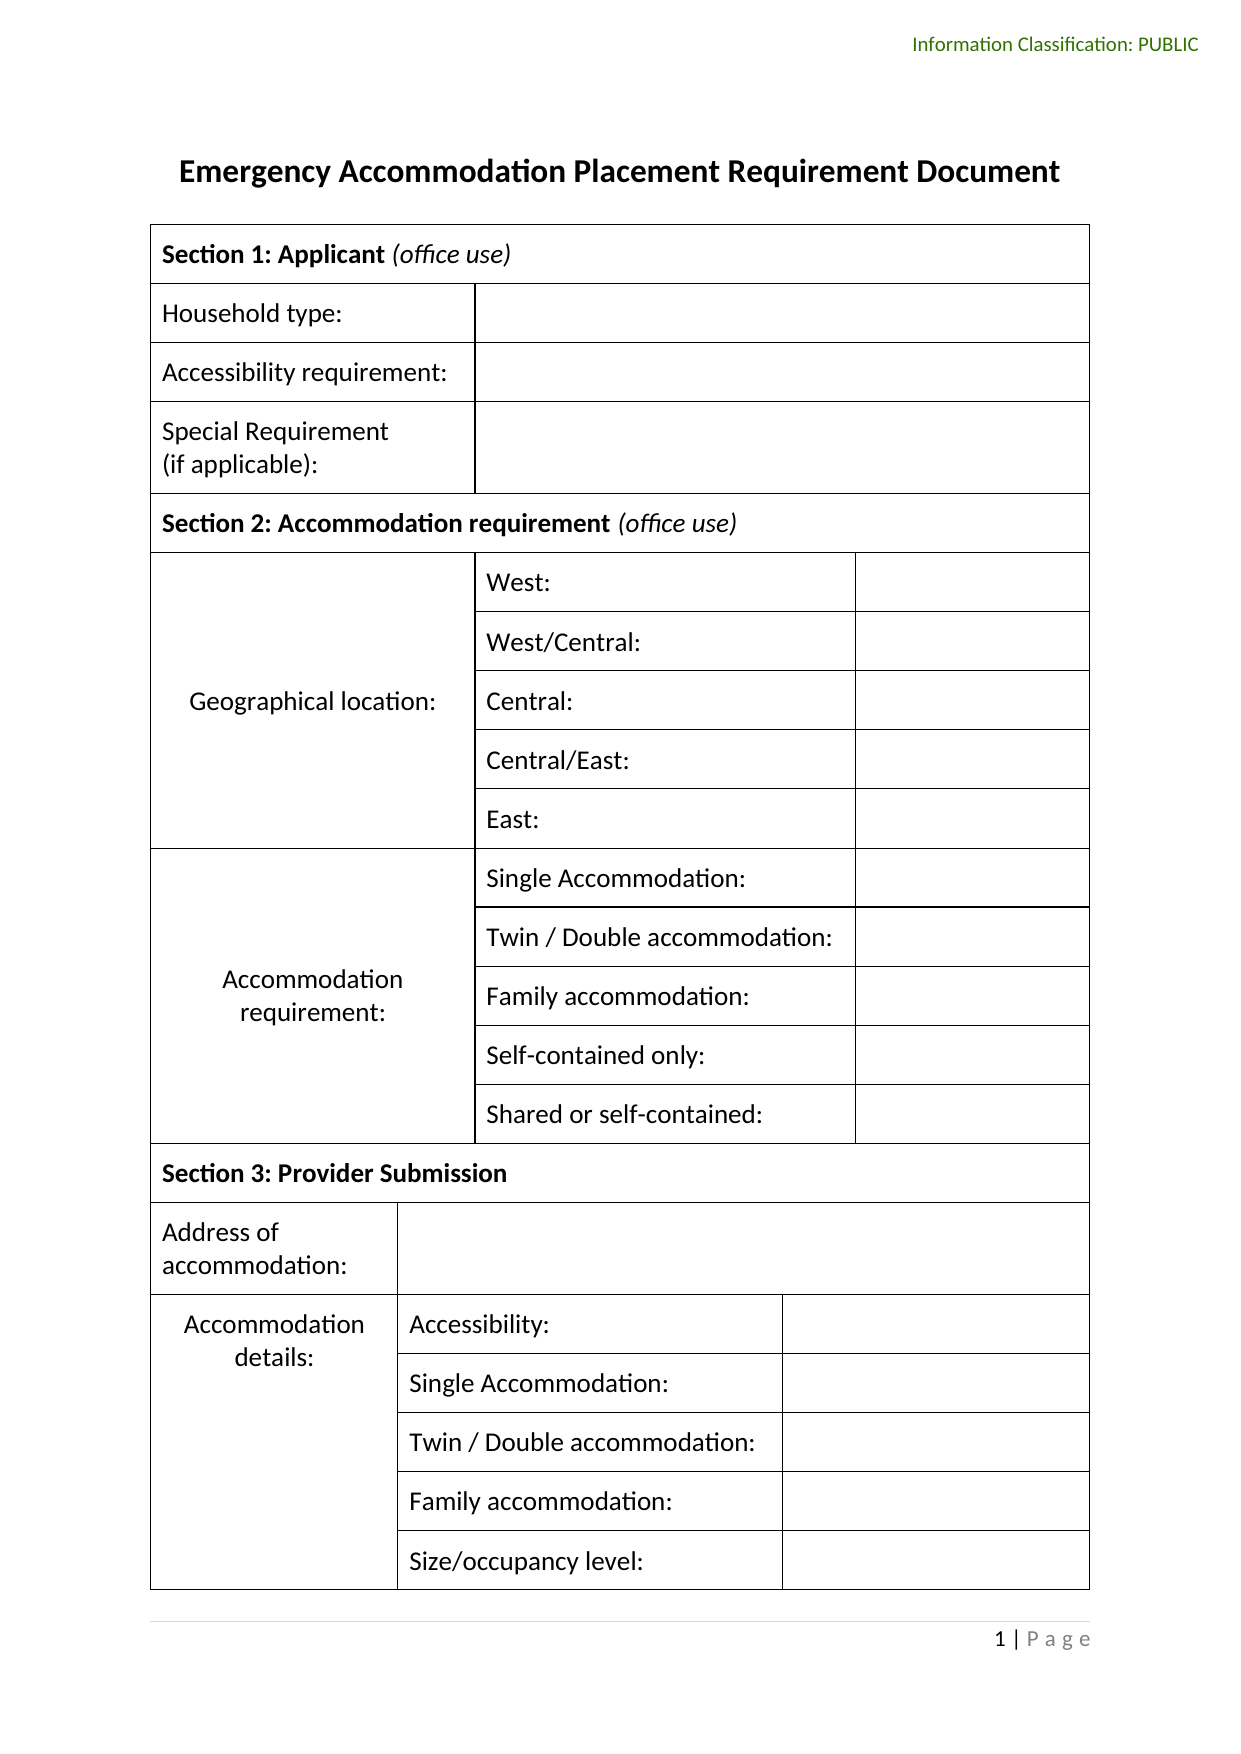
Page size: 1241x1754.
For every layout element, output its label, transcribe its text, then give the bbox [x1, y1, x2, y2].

table_cell West/Central: [476, 612, 855, 670]
table_cell [856, 553, 1089, 611]
table_cell [856, 967, 1089, 1024]
table_cell East: [476, 789, 855, 847]
table_cell Size/occupancy level: [398, 1531, 782, 1589]
table_cell [856, 1085, 1089, 1143]
table_cell [398, 1203, 1089, 1294]
table_cell Self-contained only: [476, 1026, 855, 1084]
table_cell Accommodation details: [151, 1295, 397, 1589]
table_cell Twin / Double accommodation: [398, 1413, 782, 1471]
table_cell West: [476, 553, 855, 611]
table_cell [856, 1026, 1089, 1084]
table_cell [856, 908, 1089, 966]
table_header Section 1: Applicant (office use) [151, 225, 1089, 283]
table_cell [856, 671, 1089, 729]
table_cell [856, 849, 1089, 906]
table_cell Accessibility requirement: [151, 343, 474, 401]
table_cell Central: [476, 671, 855, 729]
table_cell [783, 1413, 1089, 1471]
table_cell Accommodation requirement: [151, 849, 474, 1143]
table_cell Household type: [151, 284, 474, 342]
table_cell [783, 1295, 1089, 1353]
table_cell [783, 1354, 1089, 1412]
table_cell Single Accommodation: [398, 1354, 782, 1412]
table_cell [476, 343, 1089, 401]
table_cell [856, 730, 1089, 788]
table_cell Shared or self-contained: [476, 1085, 855, 1143]
table_cell Address of accommodation: [151, 1203, 397, 1294]
text Emergency Accommodation Placement Requirement Document [150, 150, 1090, 191]
table_cell [856, 612, 1089, 670]
table_cell Section 3: Provider Submission [151, 1144, 1089, 1202]
table_cell Special Requirement (if applicable): [151, 402, 474, 493]
table_cell Central/East: [476, 730, 855, 788]
table_cell [856, 789, 1089, 847]
table_cell Section 2: Accommodation requirement (office use) [151, 494, 1089, 552]
table_cell [476, 284, 1089, 342]
table_cell Single Accommodation: [476, 849, 855, 906]
table_cell Family accommodation: [398, 1472, 782, 1530]
table_cell Accessibility: [398, 1295, 782, 1353]
table_cell Twin / Double accommodation: [476, 908, 855, 966]
table_cell [783, 1472, 1089, 1530]
table_cell Geographical location: [151, 553, 474, 847]
table_cell Family accommodation: [476, 967, 855, 1024]
table_cell [783, 1531, 1089, 1589]
table_cell [476, 402, 1089, 493]
